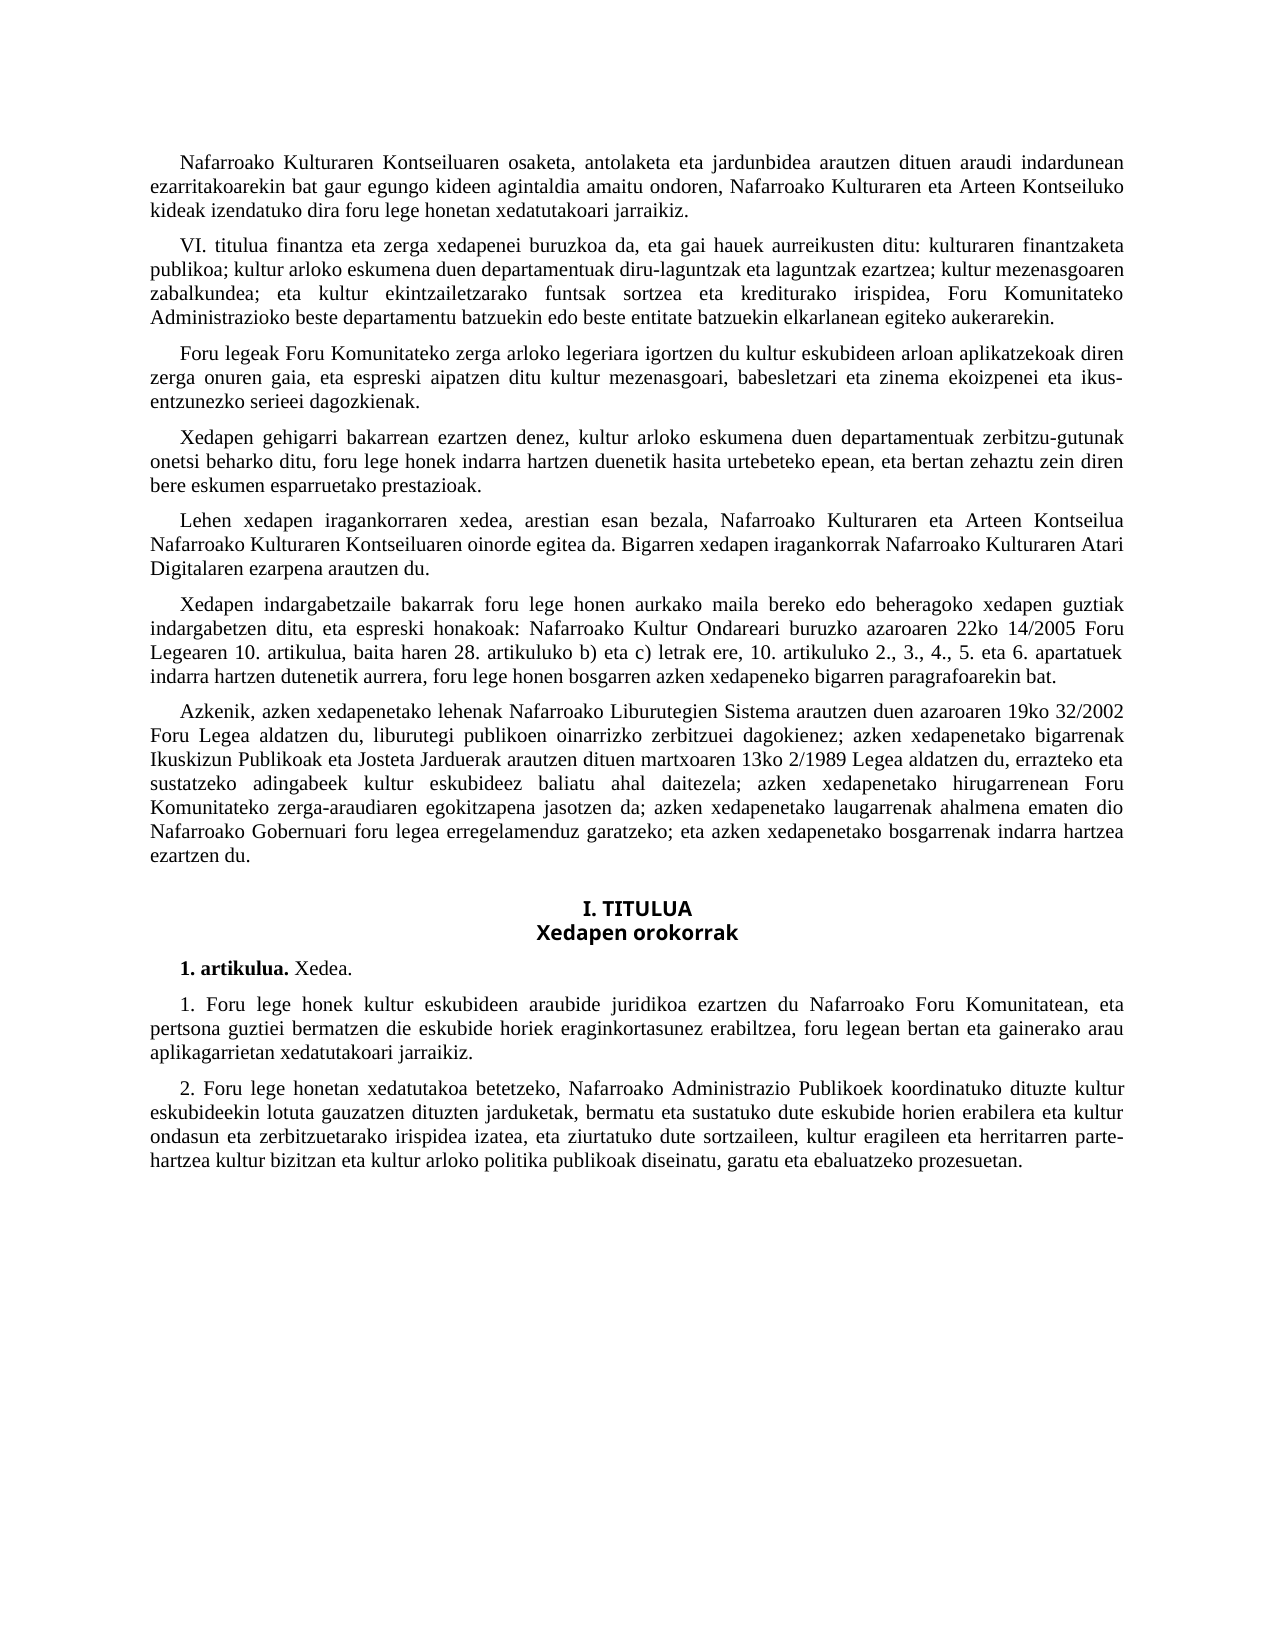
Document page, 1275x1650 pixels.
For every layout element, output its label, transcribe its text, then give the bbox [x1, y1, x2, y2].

text Lehen xedapen iragankorraren xedea, arestian esan bezala, Nafarroako Kulturaren eta Arteen Kontseilua Nafarroako Kulturaren Kontseiluaren oinorde egitea da. Bigarren xedapen iragankorrak Nafarroako Kulturaren Atari Digitalaren ezarpena arautzen du. [150, 508, 1125, 580]
text Nafarroako Kulturaren Kontseiluaren osaketa, antolaketa eta jardunbidea arautzen dituen araudi indardunean ezarritakoarekin bat gaur egungo kideen agintaldia amaitu ondoren, Nafarroako Kulturaren eta Arteen Kontseiluko kideak izendatuko dira foru lege honetan xedatutakoari jarraikiz. [150, 150, 1125, 222]
text Foru legeak Foru Komunitateko zerga arloko legeriara igortzen du kultur eskubideen arloan aplikatzekoak diren zerga onuren gaia, eta espreski aipatzen ditu kultur mezenasgoari, babesletzari eta zinema ekoizpenei eta ikus-entzunezko serieei dagozkienak. [150, 341, 1125, 413]
text VI. titulua finantza eta zerga xedapenei buruzkoa da, eta gai hauek aurreikusten ditu: kulturaren finantzaketa publikoa; kultur arloko eskumena duen departamentuak diru-laguntzak eta laguntzak ezartzea; kultur mezenasgoaren zabalkundea; eta kultur ekintzailetzarako funtsak sortzea eta krediturako irispidea, Foru Komunitateko Administrazioko beste departamentu batzuekin edo beste entitate batzuekin elkarlanean egiteko aukerarekin. [150, 234, 1125, 329]
text Azkenik, azken xedapenetako lehenak Nafarroako Liburutegien Sistema arautzen duen azaroaren 19ko 32/2002 Foru Legea aldatzen du, liburutegi publikoen oinarrizko zerbitzuei dagokienez; azken xedapenetako bigarrenak Ikuskizun Publikoak eta Josteta Jarduerak arautzen dituen martxoaren 13ko 2/1989 Legea aldatzen du, errazteko eta sustatzeko adingabeek kultur eskubideez baliatu ahal daitezela; azken xedapenetako hirugarrenean Foru Komunitateko zerga-araudiaren egokitzapena jasotzen da; azken xedapenetako laugarrenak ahalmena ematen dio Nafarroako Gobernuari foru legea erregelamenduz garatzeko; eta azken xedapenetako bosgarrenak indarra hartzea ezartzen du. [150, 700, 1125, 867]
text 1. Foru lege honek kultur eskubideen araubide juridikoa ezartzen du Nafarroako Foru Komunitatean, eta pertsona guztiei bermatzen die eskubide horiek eraginkortasunez erabiltzea, foru legean bertan eta gainerako arau aplikagarrietan xedatutakoari jarraikiz. [150, 992, 1125, 1064]
text I. TITULUA Xedapen orokorrak [150, 897, 1125, 945]
text Xedapen gehigarri bakarrean ezartzen denez, kultur arloko eskumena duen departamentuak zerbitzu-gutunak onetsi beharko ditu, foru lege honek indarra hartzen duenetik hasita urtebeteko epean, eta bertan zehaztu zein diren bere eskumen esparruetako prestazioak. [150, 425, 1125, 497]
text Xedapen indargabetzaile bakarrak foru lege honen aurkako maila bereko edo beheragoko xedapen guztiak indargabetzen ditu, eta espreski honakoak: Nafarroako Kultur Ondareari buruzko azaroaren 22ko 14/2005 Foru Legearen 10. artikulua, baita haren 28. artikuluko b) eta c) letrak ere, 10. artikuluko 2., 3., 4., 5. eta 6. apartatuek indarra hartzen dutenetik aurrera, foru lege honen bosgarren azken xedapeneko bigarren paragrafoarekin bat. [150, 592, 1125, 688]
text 2. Foru lege honetan xedatutakoa betetzeko, Nafarroako Administrazio Publikoek koordinatuko dituzte kultur eskubideekin lotuta gauzatzen dituzten jarduketak, bermatu eta sustatuko dute eskubide horien erabilera eta kultur ondasun eta zerbitzuetarako irispidea izatea, eta ziurtatuko dute sortzaileen, kultur eragileen eta herritarren parte-hartzea kultur bizitzan eta kultur arloko politika publikoak diseinatu, garatu eta ebaluatzeko prozesuetan. [150, 1076, 1125, 1172]
text 1. artikulua. Xedea. [150, 957, 1125, 981]
